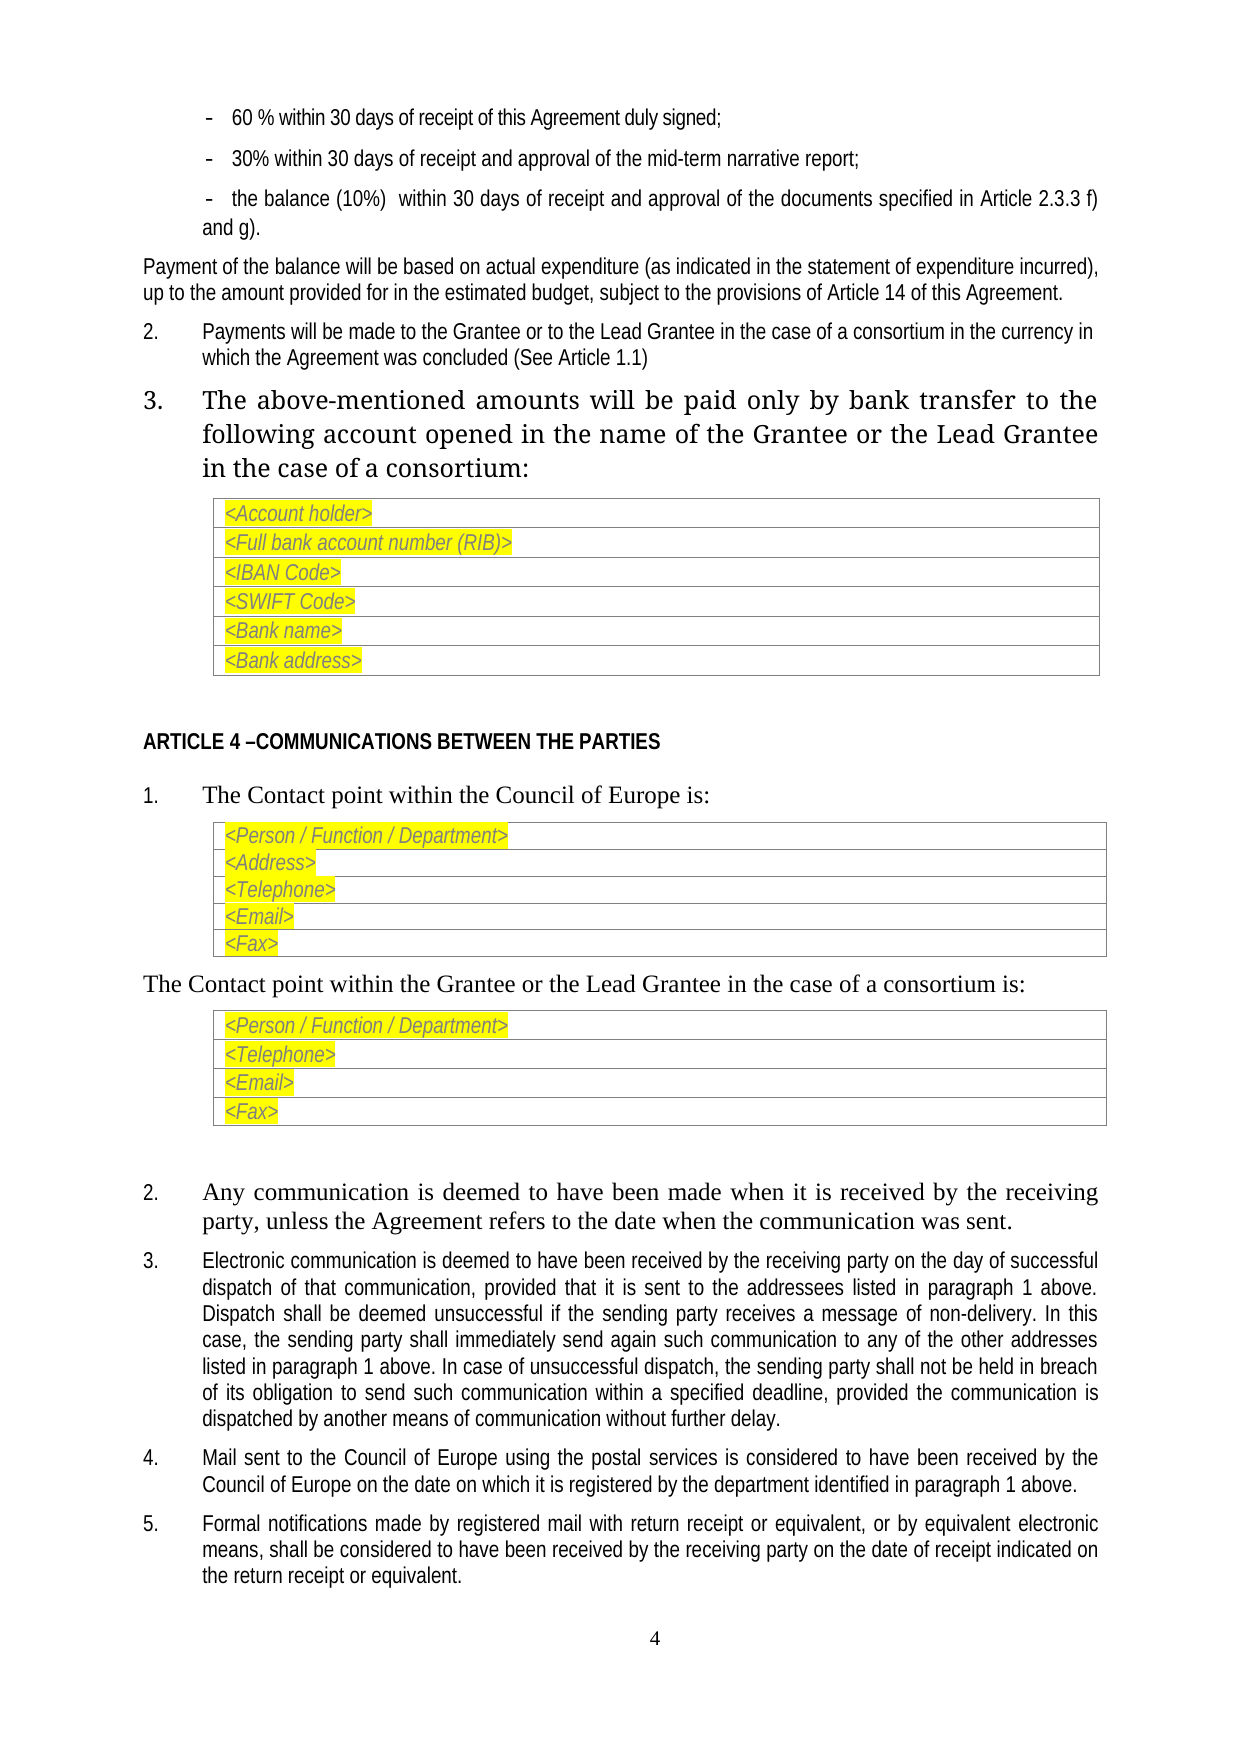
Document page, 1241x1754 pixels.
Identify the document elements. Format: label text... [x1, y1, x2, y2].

table_cell [214, 1069, 1106, 1097]
table_cell [335, 877, 1106, 902]
table_cell [214, 877, 225, 902]
table_cell [214, 617, 1099, 645]
table_cell [214, 646, 1099, 674]
table_cell [214, 1098, 1106, 1125]
table_cell [214, 1040, 1106, 1068]
table_cell [214, 850, 225, 876]
table_header [214, 499, 1099, 527]
table_cell [214, 930, 225, 956]
table_cell [316, 850, 1106, 876]
table_cell [214, 904, 225, 929]
list % within 30 days of receipt of this Agreement duly signed; [202, 104, 1099, 132]
table_header [214, 1011, 1106, 1039]
list the balance (10%) within 30 days of receipt and approval of the documents specified in Article 2.3.3 f) and g). [202, 185, 1099, 240]
table_cell [278, 930, 1106, 956]
table_cell [214, 558, 1099, 586]
table_header [508, 823, 1106, 849]
text Payment of the balance will be based on actual expenditure (as indicated in the statement of expenditure incurred), up to the amount provided for in the estimated budget, subject to the provisions of Article 14 of this Agreement. [143, 253, 1099, 305]
table_cell [294, 904, 1106, 929]
table_cell [214, 528, 1099, 557]
table_cell [214, 587, 1099, 616]
table_header [214, 823, 225, 849]
list 30% within 30 days of receipt and approval of the mid-term narrative report; [202, 144, 1099, 173]
